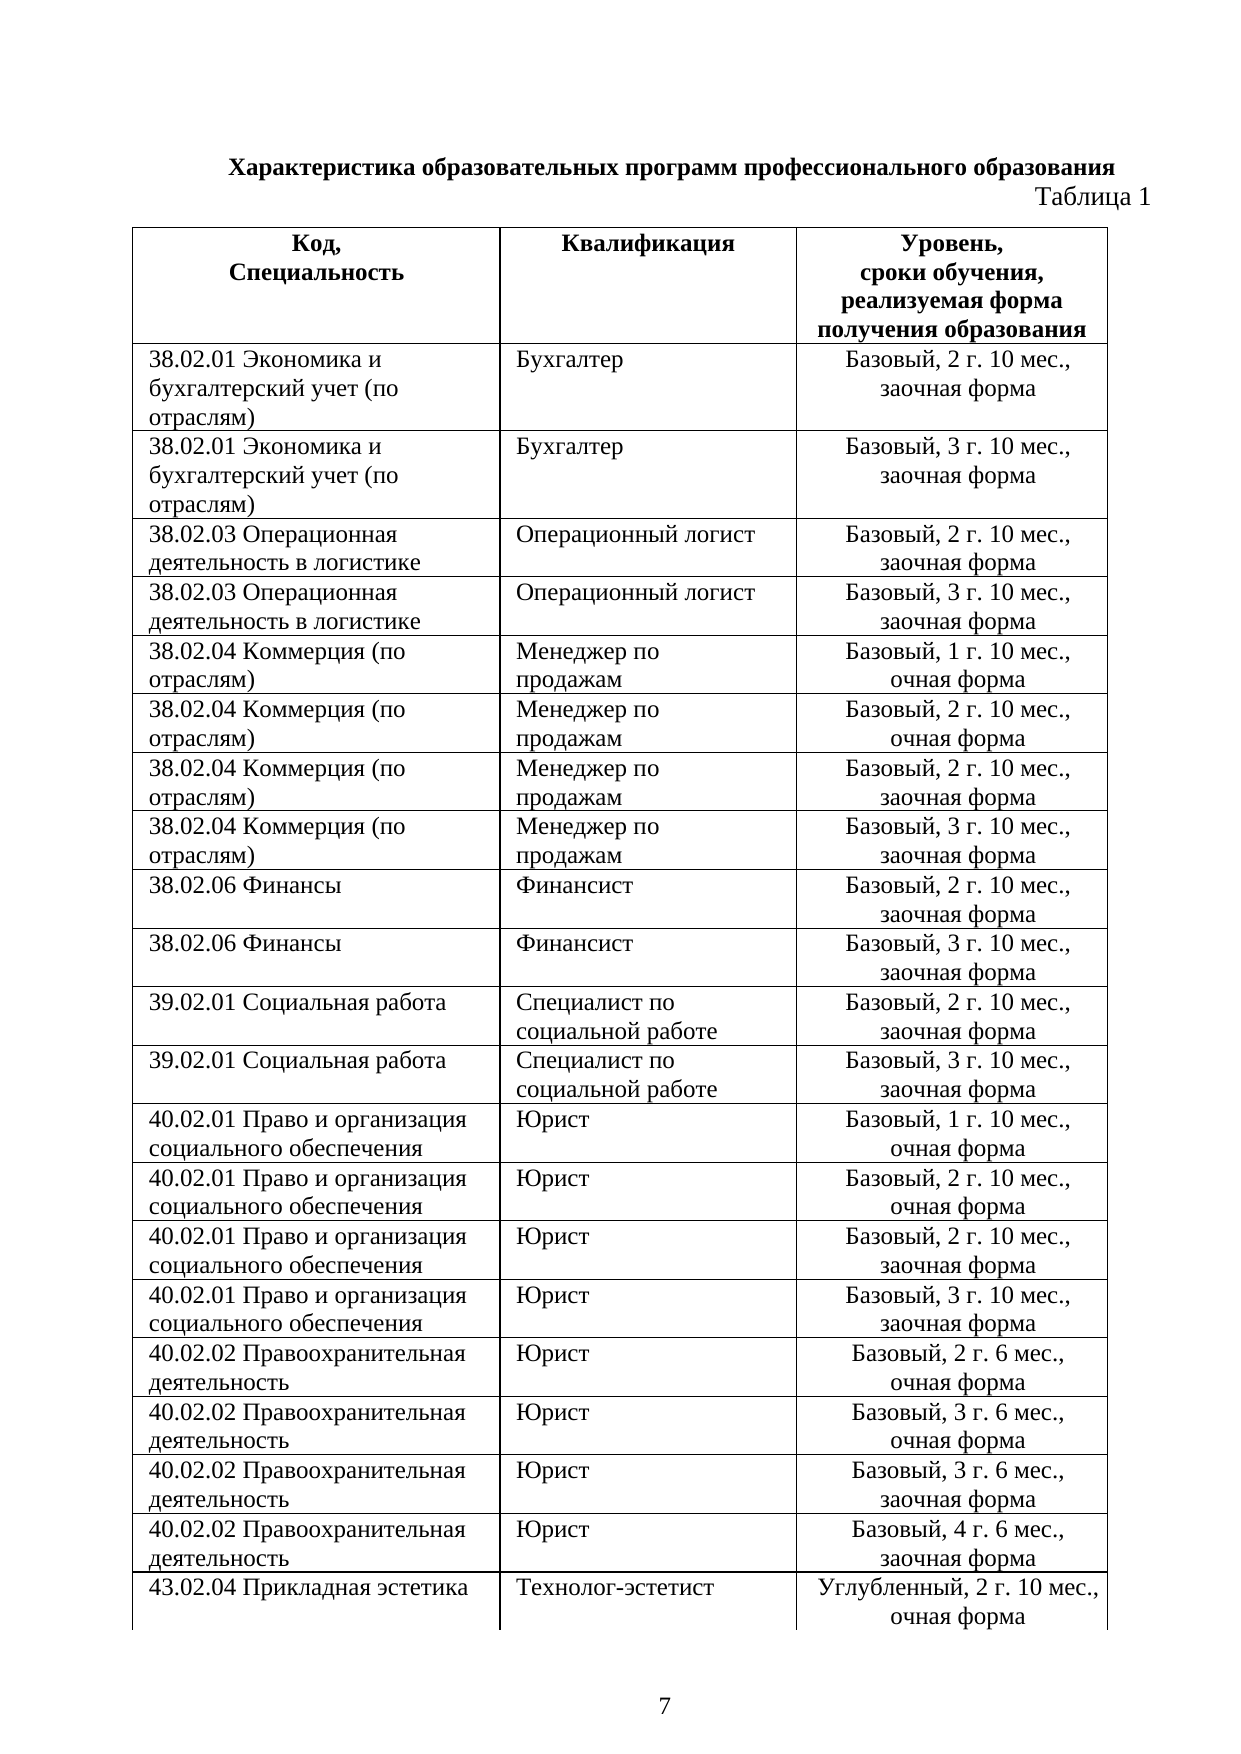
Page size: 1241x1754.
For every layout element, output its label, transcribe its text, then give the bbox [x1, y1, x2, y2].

table_cell Юрист [501, 1104, 796, 1162]
table_cell Менеджер по продажам [501, 636, 796, 693]
table_cell Юрист [501, 1397, 796, 1454]
table_cell Базовый, 2 г. 10 мес., заочная форма [797, 344, 1107, 430]
table_cell Углубленный, 2 г. 10 мес., очная форма [797, 1573, 1107, 1630]
table_cell 40.02.02 Правоохранительная деятельность [133, 1338, 499, 1396]
table_cell Базовый, 4 г. 6 мес., заочная форма [797, 1514, 1107, 1571]
table_header Квалификация [501, 228, 796, 343]
table_cell 38.02.04 Коммерция (по отраслям) [133, 811, 499, 869]
table_cell Базовый, 2 г. 10 мес., очная форма [797, 1163, 1107, 1220]
table_cell 38.02.04 Коммерция (по отраслям) [133, 694, 499, 752]
table_cell Менеджер по продажам [501, 694, 796, 752]
table_cell Базовый, 3 г. 10 мес., заочная форма [797, 431, 1107, 518]
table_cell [133, 1573, 499, 1630]
table_cell Базовый, 1 г. 10 мес., очная форма [797, 1104, 1107, 1162]
table_cell Базовый, 3 г. 10 мес., заочная форма [797, 929, 1107, 986]
table_cell 40.02.01 Право и организация социального обеспечения [133, 1163, 499, 1220]
table_cell Базовый, 2 г. 10 мес., заочная форма [797, 870, 1107, 927]
table_cell Базовый, 3 г. 10 мес., заочная форма [797, 811, 1107, 869]
table_cell Базовый, 2 г. 10 мес., заочная форма [797, 1221, 1107, 1279]
table_cell Юрист [501, 1280, 796, 1337]
text Характеристика образовательных программ профессионального образования [177, 152, 1152, 180]
table_cell 38.02.06 Финансы [133, 929, 499, 986]
table_cell 38.02.03 Операционная деятельность в логистике [133, 577, 499, 635]
table_cell Финансист [501, 929, 796, 986]
table_cell Юрист [501, 1163, 796, 1220]
table_cell Специалист по социальной работе [501, 1046, 796, 1103]
table_cell 40.02.02 Правоохранительная деятельность [133, 1514, 499, 1571]
table_cell Менеджер по продажам [501, 811, 796, 869]
table_cell Базовый, 3 г. 10 мес., заочная форма [797, 1280, 1107, 1337]
table_cell 38.02.03 Операционная деятельность в логистике [133, 519, 499, 576]
table_cell Базовый, 2 г. 10 мес., заочная форма [797, 753, 1107, 810]
table_cell Юрист [501, 1514, 796, 1571]
table_cell 38.02.04 Коммерция (по отраслям) [133, 753, 499, 810]
table_cell Менеджер по продажам [501, 753, 796, 810]
table_cell 40.02.01 Право и организация социального обеспечения [133, 1221, 499, 1279]
table_cell Специалист по социальной работе [501, 987, 796, 1044]
table_cell 38.02.04 Коммерция (по отраслям) [133, 636, 499, 693]
table_cell 38.02.06 Финансы [133, 870, 499, 927]
table_header Уровень, сроки обучения, реализуемая форма получения образования [797, 228, 1107, 343]
table_cell Базовый, 1 г. 10 мес., очная форма [797, 636, 1107, 693]
table_cell Операционный логист [501, 577, 796, 635]
table_cell Бухгалтер [501, 344, 796, 430]
table_cell Базовый, 2 г. 6 мес., очная форма [797, 1338, 1107, 1396]
table_cell Юрист [501, 1338, 796, 1396]
table_cell Операционный логист [501, 519, 796, 576]
table_cell Технолог-эстетист [501, 1573, 796, 1630]
table_cell Базовый, 2 г. 10 мес., заочная форма [797, 987, 1107, 1044]
table_cell Юрист [501, 1455, 796, 1513]
table_cell 40.02.01 Право и организация социального обеспечения [133, 1280, 499, 1337]
table_cell 40.02.02 Правоохранительная деятельность [133, 1455, 499, 1513]
table_cell Базовый, 3 г. 10 мес., заочная форма [797, 577, 1107, 635]
table_cell Бухгалтер [501, 431, 796, 518]
table_cell Базовый, 3 г. 6 мес., заочная форма [797, 1455, 1107, 1513]
table_cell Базовый, 3 г. 10 мес., заочная форма [797, 1046, 1107, 1103]
text Таблица 1 [177, 180, 1152, 212]
table_header Код, Специальность [133, 228, 499, 343]
table_cell Базовый, 2 г. 10 мес., очная форма [797, 694, 1107, 752]
table_cell 38.02.01 Экономика и бухгалтерский учет (по отраслям) [133, 431, 499, 518]
table_cell Базовый, 2 г. 10 мес., заочная форма [797, 519, 1107, 576]
table_cell 40.02.01 Право и организация социального обеспечения [133, 1104, 499, 1162]
table_cell 39.02.01 Социальная работа [133, 987, 499, 1044]
table_cell 39.02.01 Социальная работа [133, 1046, 499, 1103]
table_cell 38.02.01 Экономика и бухгалтерский учет (по отраслям) [133, 344, 499, 430]
table_cell Финансист [501, 870, 796, 927]
table_cell Юрист [501, 1221, 796, 1279]
table_cell 40.02.02 Правоохранительная деятельность [133, 1397, 499, 1454]
table_cell Базовый, 3 г. 6 мес., очная форма [797, 1397, 1107, 1454]
